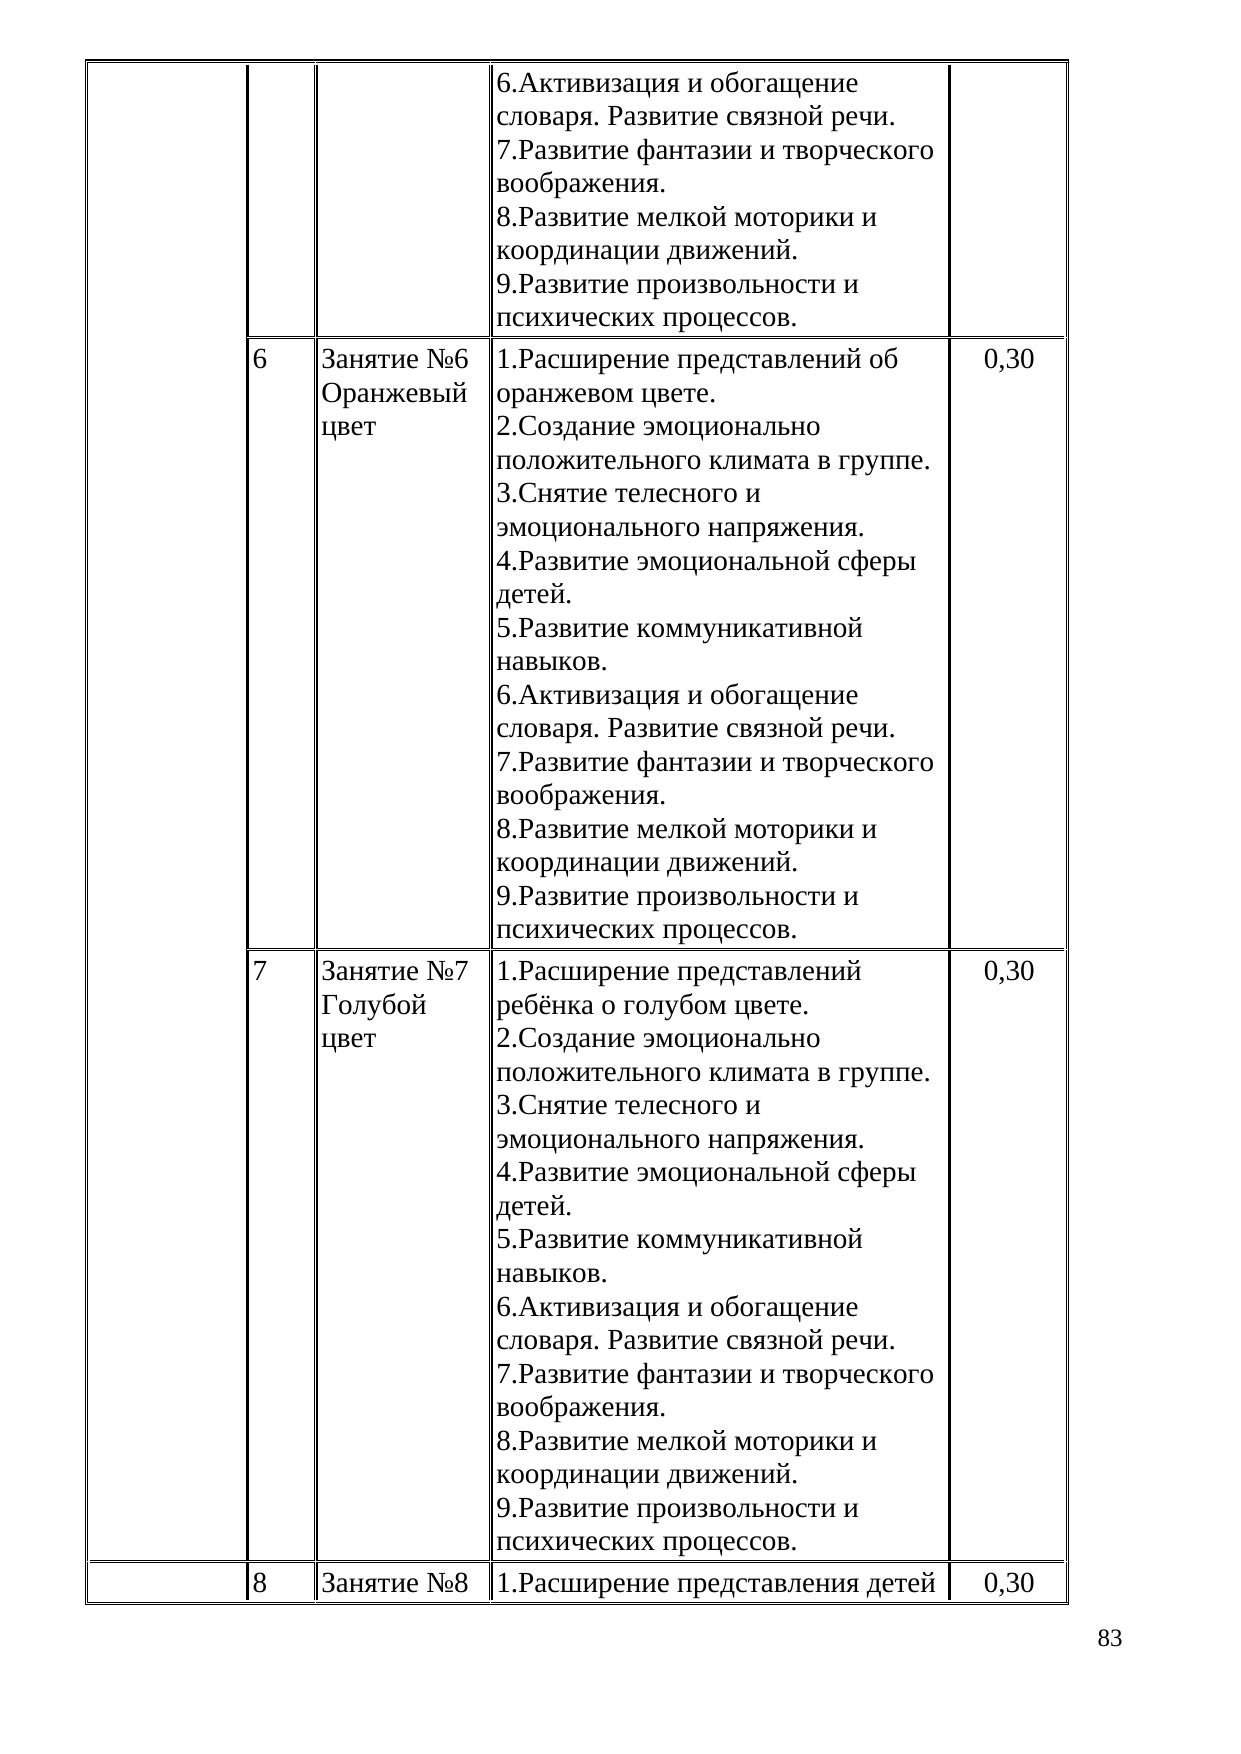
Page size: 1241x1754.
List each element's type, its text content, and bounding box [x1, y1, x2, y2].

table_cell Занятие №7 Голубой цвет [318, 951, 489, 1559]
table_cell Декабрь [88, 1560, 247, 1601]
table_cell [491, 63, 949, 336]
table_cell 6 [249, 339, 314, 948]
table_cell 0,30 [949, 948, 1067, 1559]
table_cell 0,30 [949, 63, 1066, 336]
table_cell 5 [247, 61, 316, 336]
table_cell 0,30 [949, 336, 1067, 948]
table_cell 0,30 [949, 1560, 1066, 1601]
table_cell Занятие №6 Оранжевый цвет [318, 339, 489, 948]
table_cell 1.Расширение представлений ребёнка о голубом цвете. 2.Создание эмоционально положительного климата в группе. 3.Снятие телесного и эмоционального напряжения. 4.Развитие эмоциональной сферы детей. 5.Развитие коммуникативной навыков. 6.Активизация и обогащение словаря. Развитие связной речи. 7.Развитие фантазии и творческого воображения. 8.Развитие мелкой моторики и координации движений. 9.Развитие произвольности и психических процессов. [493, 951, 948, 1559]
table_cell 7 [249, 951, 314, 1559]
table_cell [316, 61, 491, 336]
table_cell 1.Расширение представлений об оранжевом цвете. 2.Создание эмоционально положительного климата в группе. 3.Снятие телесного и эмоционального напряжения. 4.Развитие эмоциональной сферы детей. 5.Развитие коммуникативной навыков. 6.Активизация и обогащение словаря. Развитие связной речи. 7.Развитие фантазии и творческого воображения. 8.Развитие мелкой моторики и координации движений. 9.Развитие произвольности и психических процессов. [493, 339, 948, 948]
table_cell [491, 1563, 949, 1601]
table_cell 8 [247, 1560, 316, 1601]
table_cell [316, 1560, 491, 1601]
